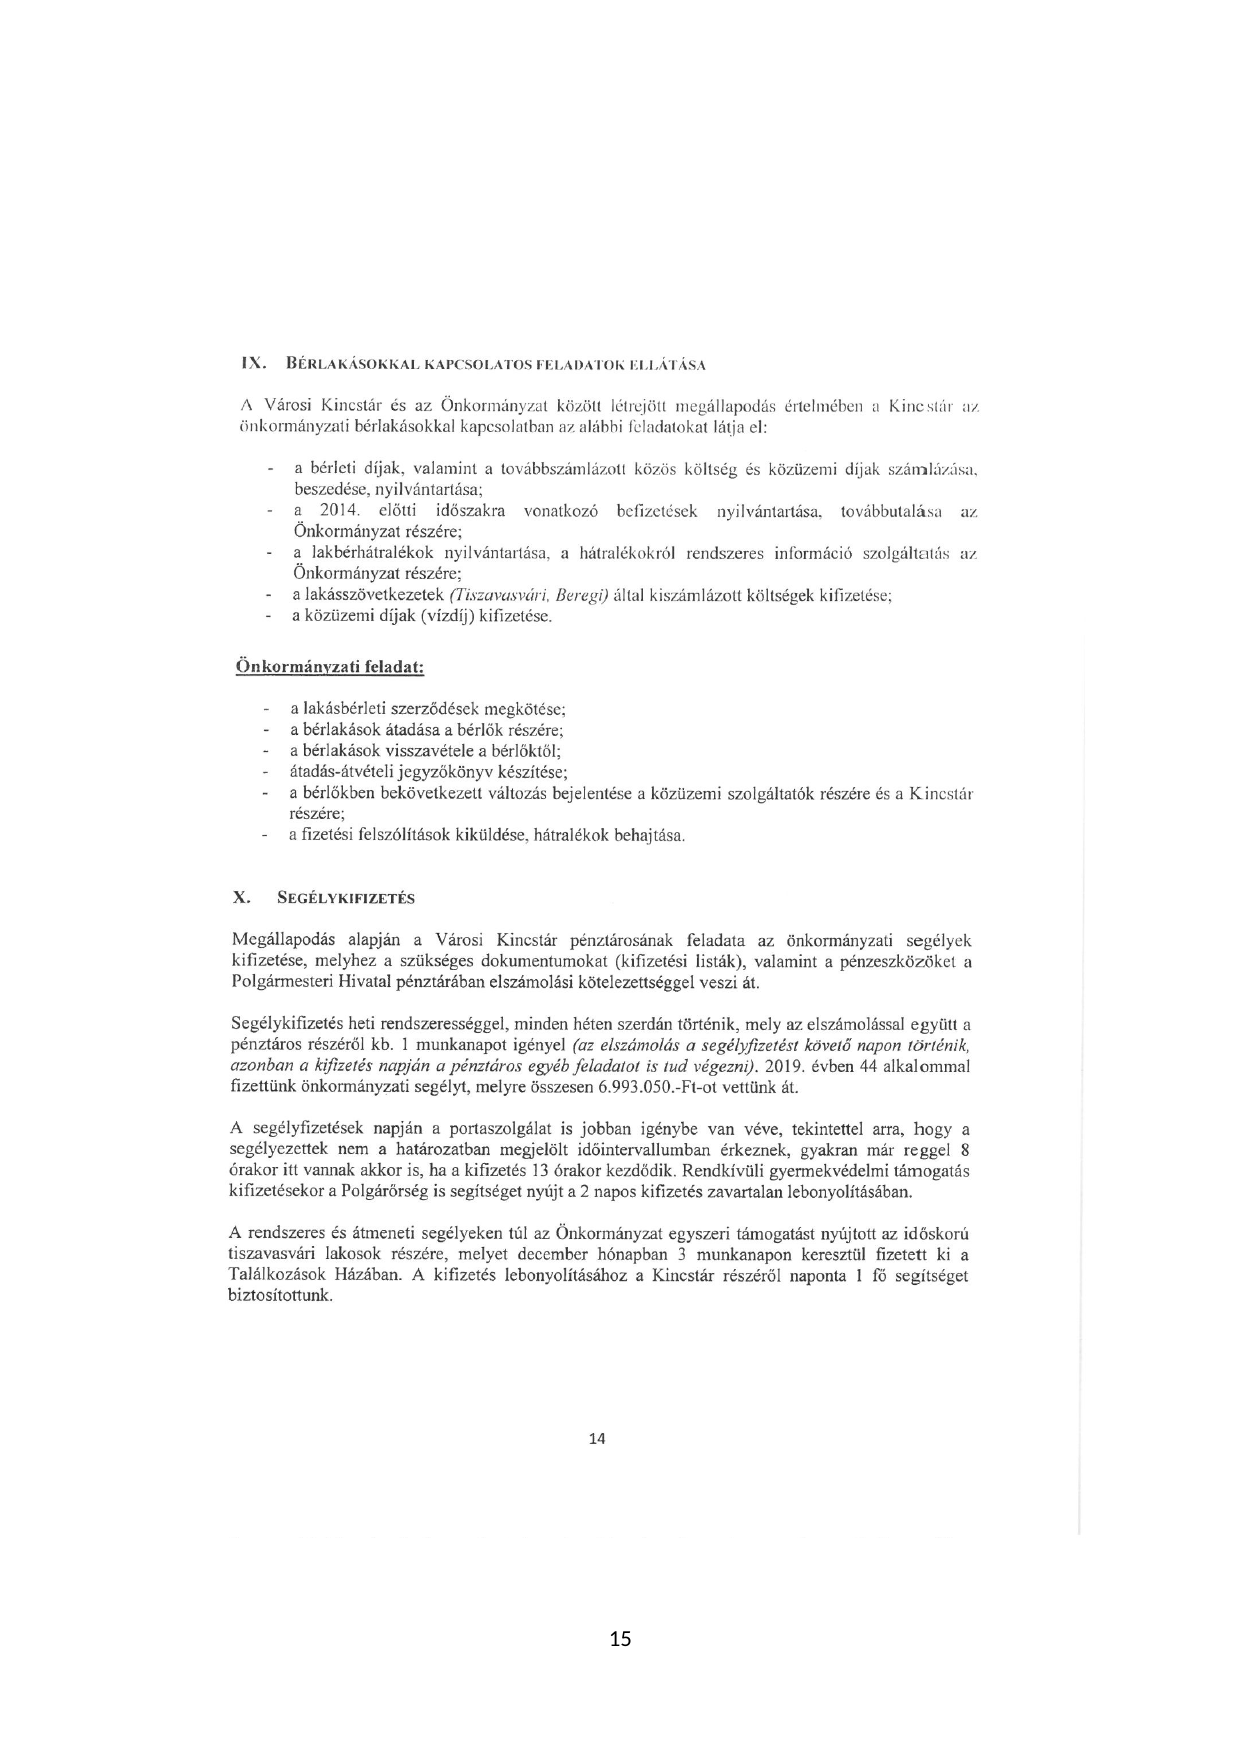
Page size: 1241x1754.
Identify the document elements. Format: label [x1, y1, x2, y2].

picture [147, 200, 1093, 1538]
